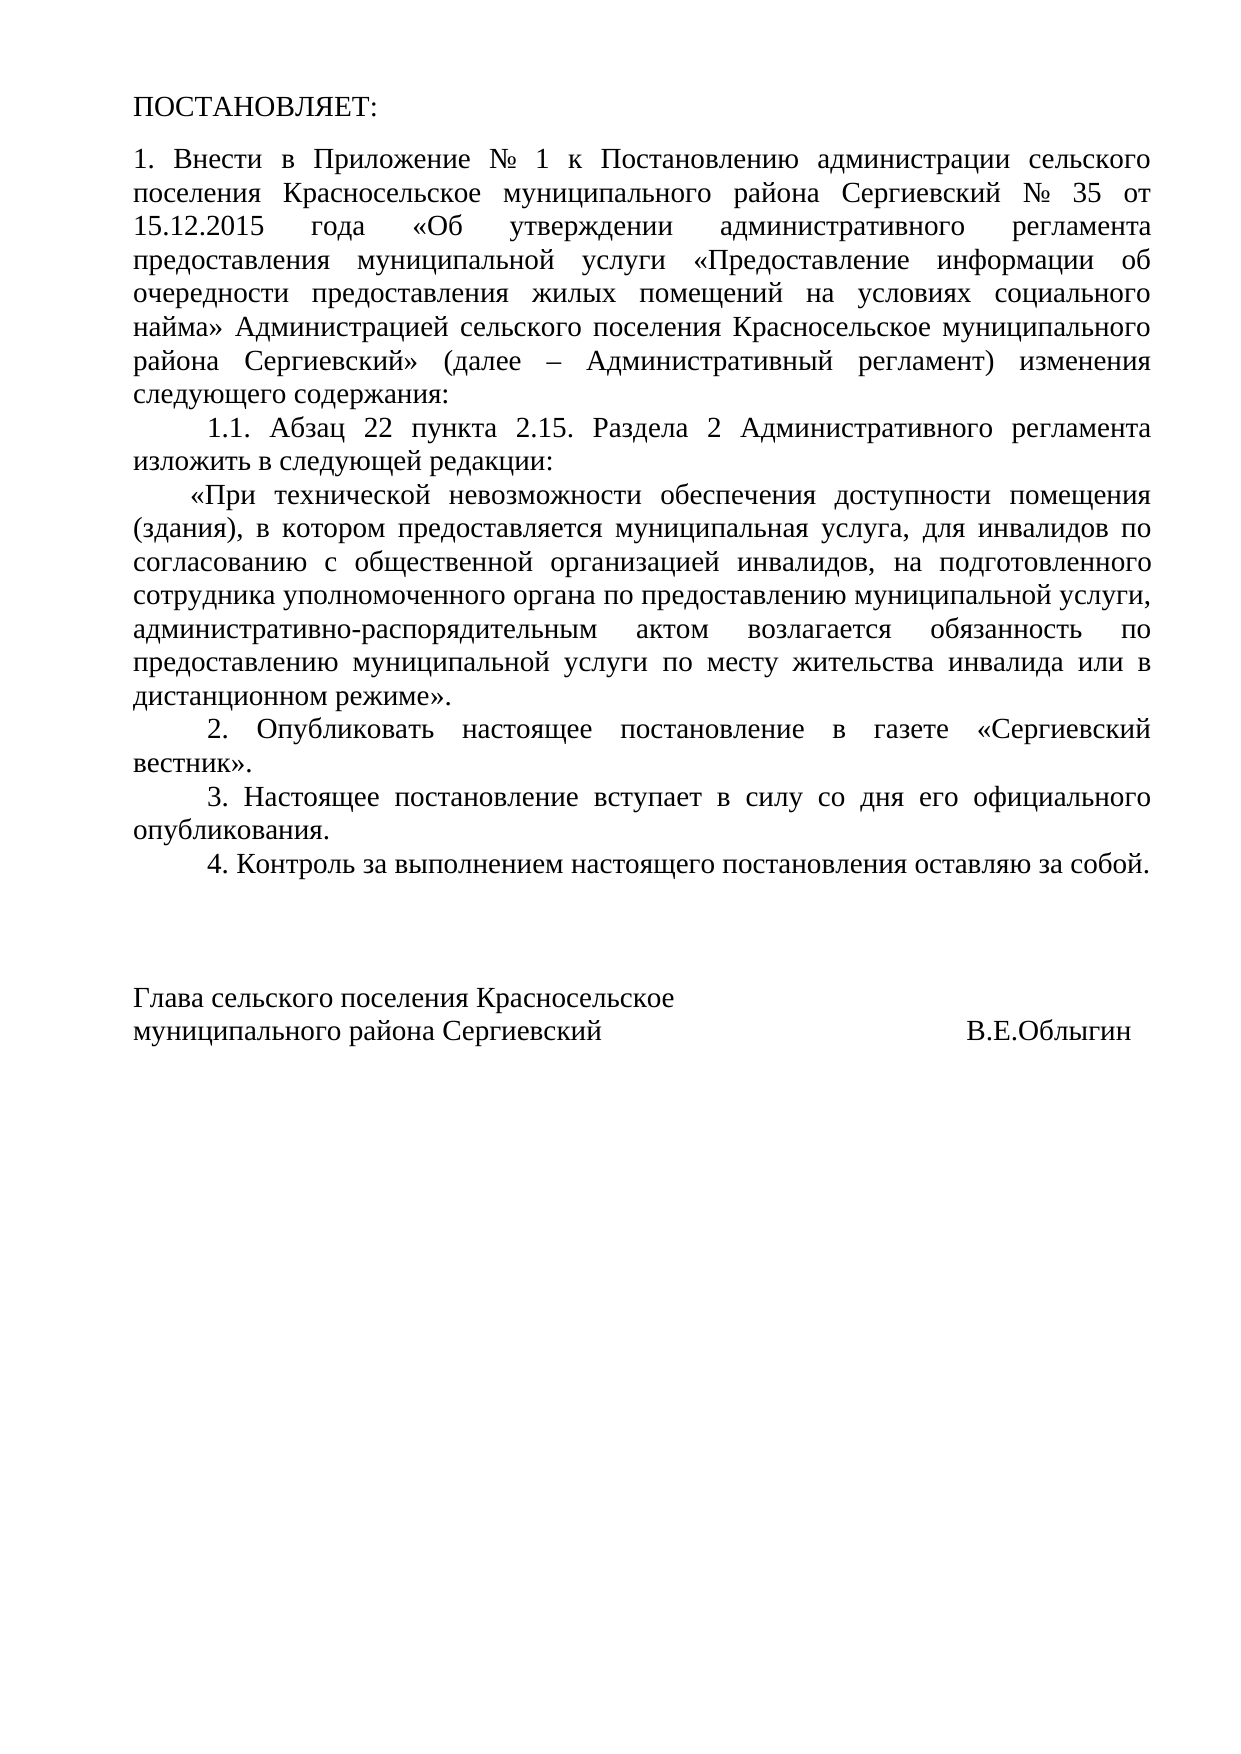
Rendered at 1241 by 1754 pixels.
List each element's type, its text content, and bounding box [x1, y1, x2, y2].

text 1.1. Абзац 22 пункта 2.15. Раздела 2 Административного регламента изложить в следующей редакции: [133, 410, 1152, 477]
text «При технической невозможности обеспечения доступности помещения (здания), в котором предоставляется муниципальная услуга, для инвалидов по согласованию с общественной организацией инвалидов, на подготовленного сотрудника уполномоченного органа по предоставлению муниципальной услуги, административно-распорядительным актом возлагается обязанность по предоставлению муниципальной услуги по месту жительства инвалида или в дистанционном режиме». [133, 477, 1152, 712]
list Глава сельского поселения Красносельское [133, 980, 1152, 1013]
list муниципального района Сергиевский В.Е.Облыгин [133, 1013, 1152, 1047]
text 2. Опубликовать настоящее постановление в газете «Сергиевский вестник». [133, 712, 1152, 779]
text 4. Контроль за выполнением настоящего постановления оставляю за собой. [133, 846, 1152, 879]
text 1. Внести в Приложение № 1 к Постановлению администрации сельского поселения Красносельское муниципального района Сергиевский № 35 от 15.12.2015 года «Об утверждении административного регламента предоставления муниципальной услуги «Предоставление информации об очередности предоставления жилых помещений на условиях социального найма» Администрацией сельского поселения Красносельское муниципального района Сергиевский» (далее – Административный регламент) изменения следующего содержания: [133, 141, 1152, 410]
text ПОСТАНОВЛЯЕТ: [133, 89, 1152, 122]
text 3. Настоящее постановление вступает в силу со дня его официального опубликования. [133, 779, 1152, 846]
